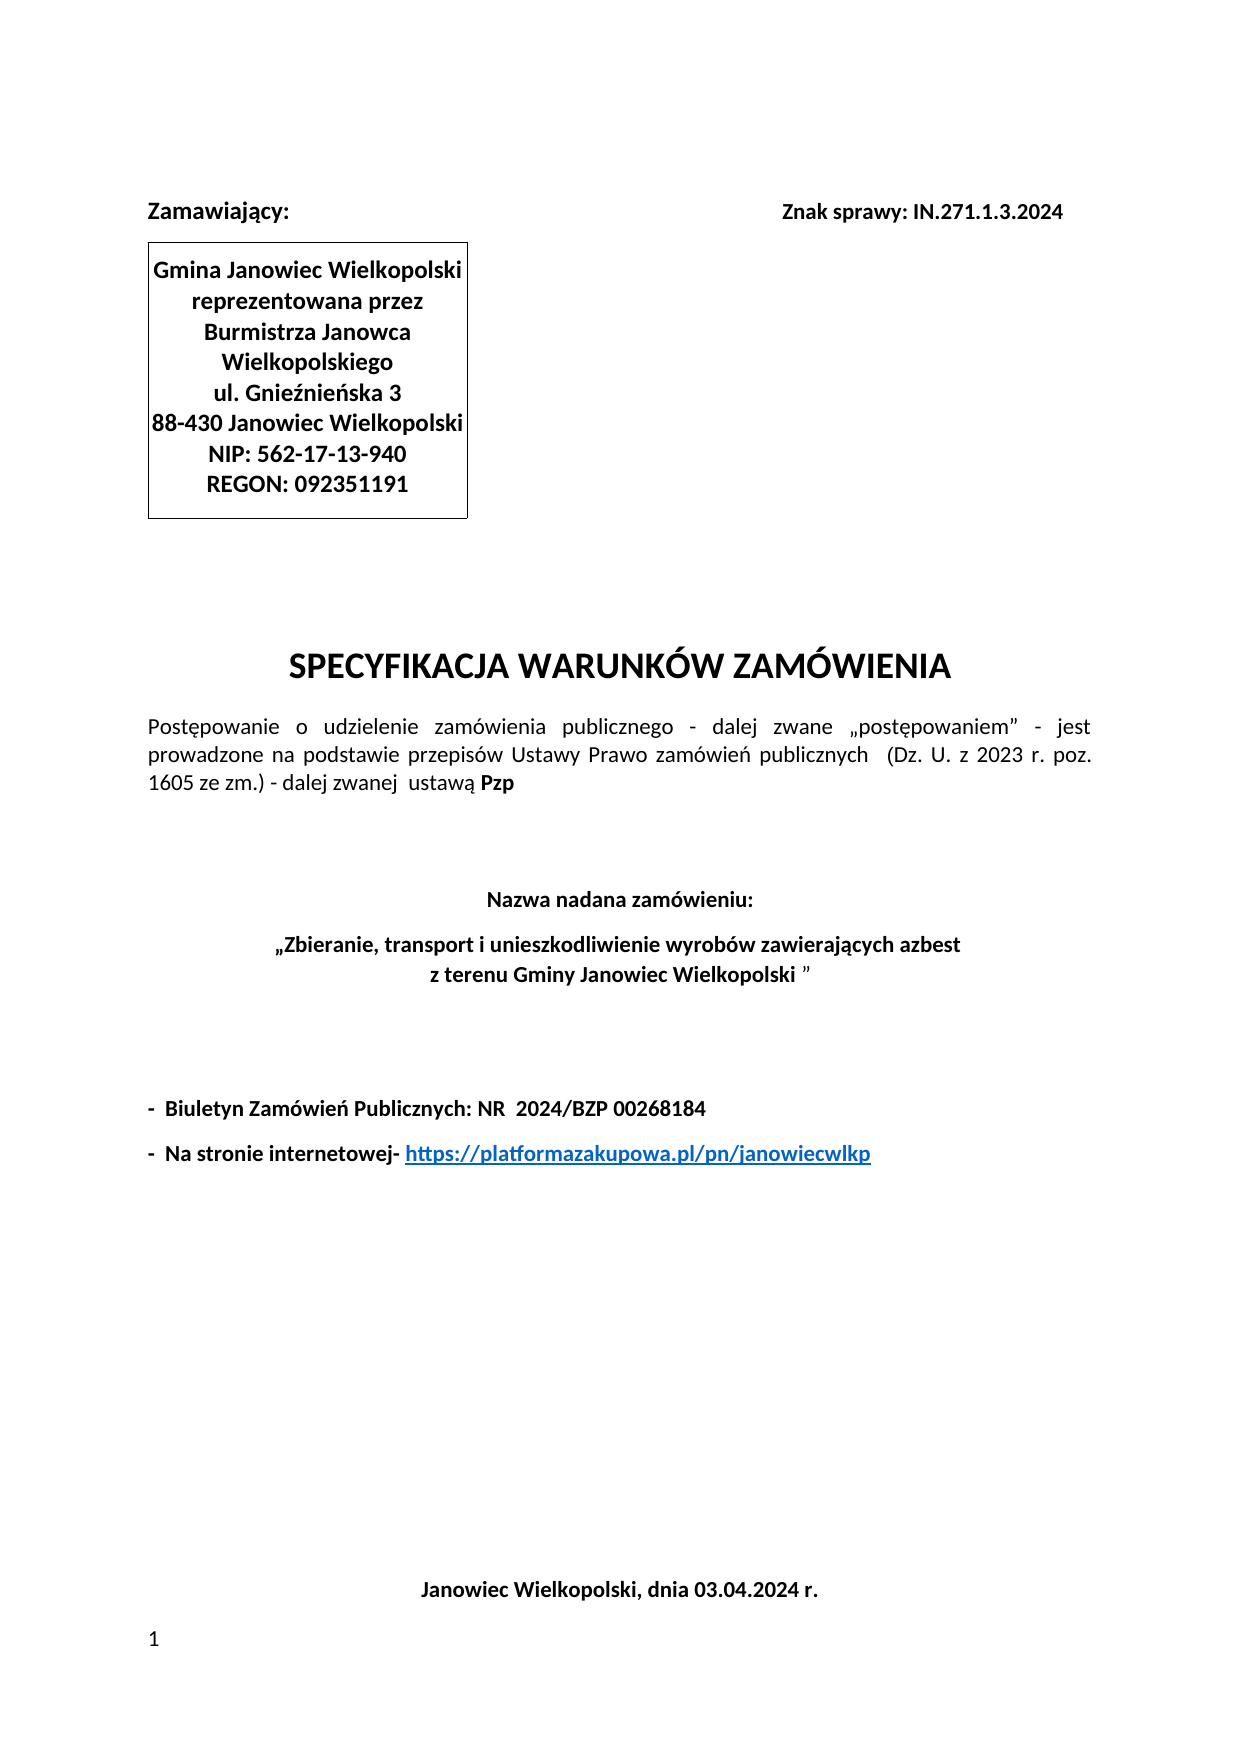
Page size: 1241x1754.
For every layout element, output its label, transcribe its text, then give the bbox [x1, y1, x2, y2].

text - Biuletyn Zamówień Publicznych: NR 2024/BZP 00268184 [148, 1094, 1093, 1122]
text ul. Gnieźnieńska 3 [149, 364, 467, 394]
text Nazwa nadana zamówieniu: [148, 885, 1093, 913]
text NIP: 562-17-13-940 [149, 425, 467, 456]
text SPECYFIKACJA WARUNKÓW ZAMÓWIENIA [148, 642, 1093, 688]
text „Zbieranie, transport i unieszkodliwienie wyrobów zawierających azbest z terenu Gminy Janowiec Wielkopolski ” [148, 930, 1093, 988]
text Janowiec Wielkopolski, dnia 03.04.2024 r. [148, 1575, 1093, 1603]
text 88-430 Janowiec Wielkopolski [149, 394, 467, 425]
text Burmistrza Janowca Wielkopolskiego [149, 303, 467, 364]
text Zamawiający: Znak sprawy: IN.271.1.3.2024 [148, 195, 1093, 225]
text - Na stronie internetowej- https://platformazakupowa.pl/pn/janowiecwlkp [148, 1139, 1093, 1167]
text Postępowanie o udzielenie zamówienia publicznego - dalej zwane „postępowaniem” - jest prowadzone na podstawie przepisów Ustawy Prawo zamówień publicznych (Dz. U. z 2023 r. poz. 1605 ze zm.) - dalej zwanej ustawą Pzp [148, 712, 1093, 796]
text Gmina Janowiec Wielkopolski [149, 243, 467, 272]
text reprezentowana przez [149, 272, 467, 303]
text REGON: 092351191 [149, 456, 467, 518]
